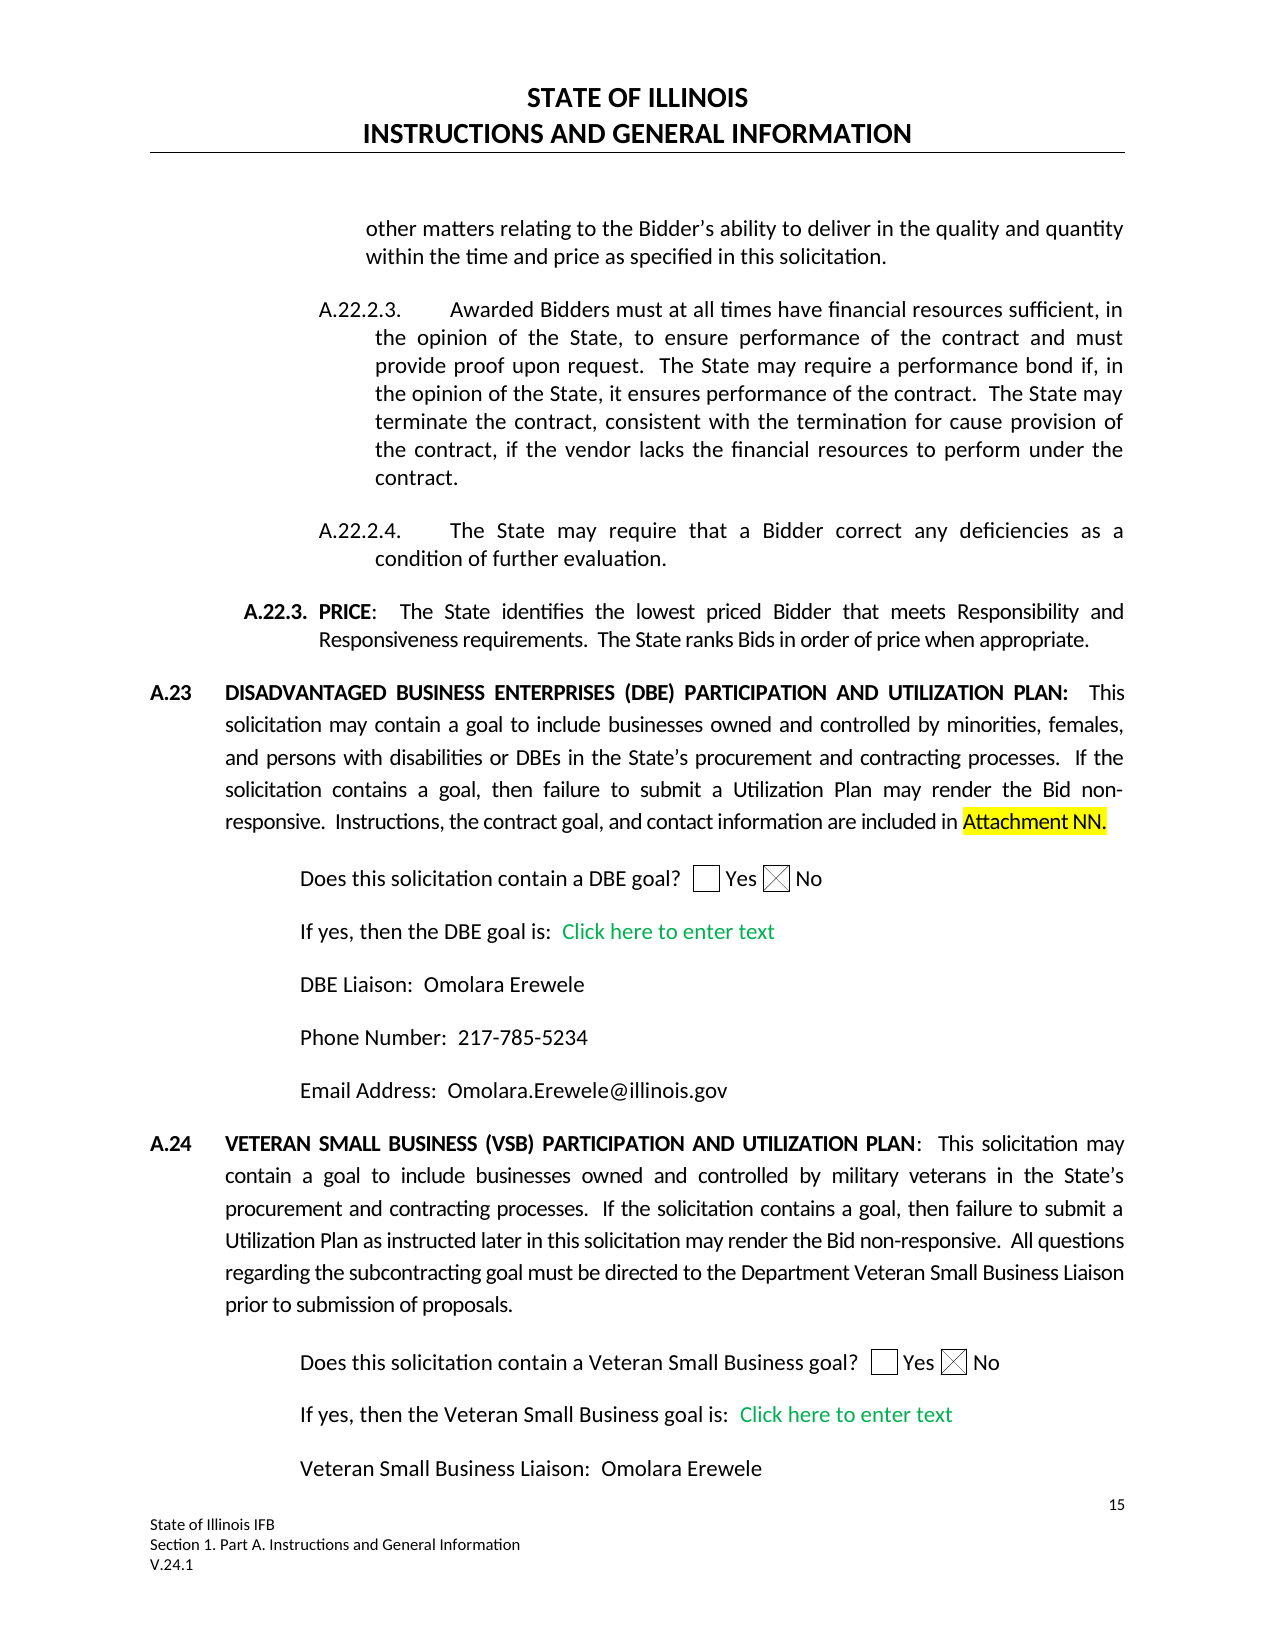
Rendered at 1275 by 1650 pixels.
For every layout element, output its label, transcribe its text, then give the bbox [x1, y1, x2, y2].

list Does this solicitation contain a DBE goal? Yes No [300, 864, 1125, 892]
list Does this solicitation contain a Veteran Small Business goal? Yes No [300, 1348, 1125, 1376]
text A.22.3. PRICE: The State identifies the lowest priced Bidder that meets Responsibility and Responsiveness requirements. The State ranks Bids in order of price when appropriate. [244, 597, 1125, 653]
list If yes, then the DBE goal is: [300, 917, 1125, 945]
list Phone Number: [300, 1023, 1125, 1051]
text A.22.2.3. Awarded Bidders must at all times have financial resources sufficient, in the opinion of the State, to ensure performance of the contract and must provide proof upon request. The State may require a performance bond if, in the opinion of the State, it ensures performance of the contract. The State may terminate the contract, consistent with the termination for cause provision of the contract, if the vendor lacks the financial resources to perform under the contract. [319, 295, 1125, 491]
text A.23 DISADVANTAGED BUSINESS ENTERPRISES (DBE) PARTICIPATION AND UTILIZATION PLAN: This solicitation may contain a goal to include businesses owned and controlled by minorities, females, and persons with disabilities or DBEs in the State’s procurement and contracting processes. If the solicitation contains a goal, then failure to submit a Utilization Plan may render the Bid non-responsive. Instructions, the contract goal, and contact information are included in Attachment NN. [150, 678, 1125, 835]
list DBE Liaison: [300, 970, 1125, 998]
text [319, 214, 1125, 270]
list Veteran Small Business Liaison: [300, 1454, 1125, 1482]
list Email Address: [300, 1076, 1125, 1104]
text A.22.2.4. The State may require that a Bidder correct any deficiencies as a condition of further evaluation. [319, 516, 1125, 572]
list If yes, then the Veteran Small Business goal is: [300, 1401, 1125, 1429]
text A.24 VETERAN SMALL BUSINESS (VSB) PARTICIPATION AND UTILIZATION PLAN: This solicitation may contain a goal to include businesses owned and controlled by military veterans in the State’s procurement and contracting processes. If the solicitation contains a goal, then failure to submit a Utilization Plan as instructed later in this solicitation may render the Bid non-responsive. All questions regarding the subcontracting goal must be directed to the Department Veteran Small Business Liaison prior to submission of proposals. [150, 1129, 1125, 1318]
